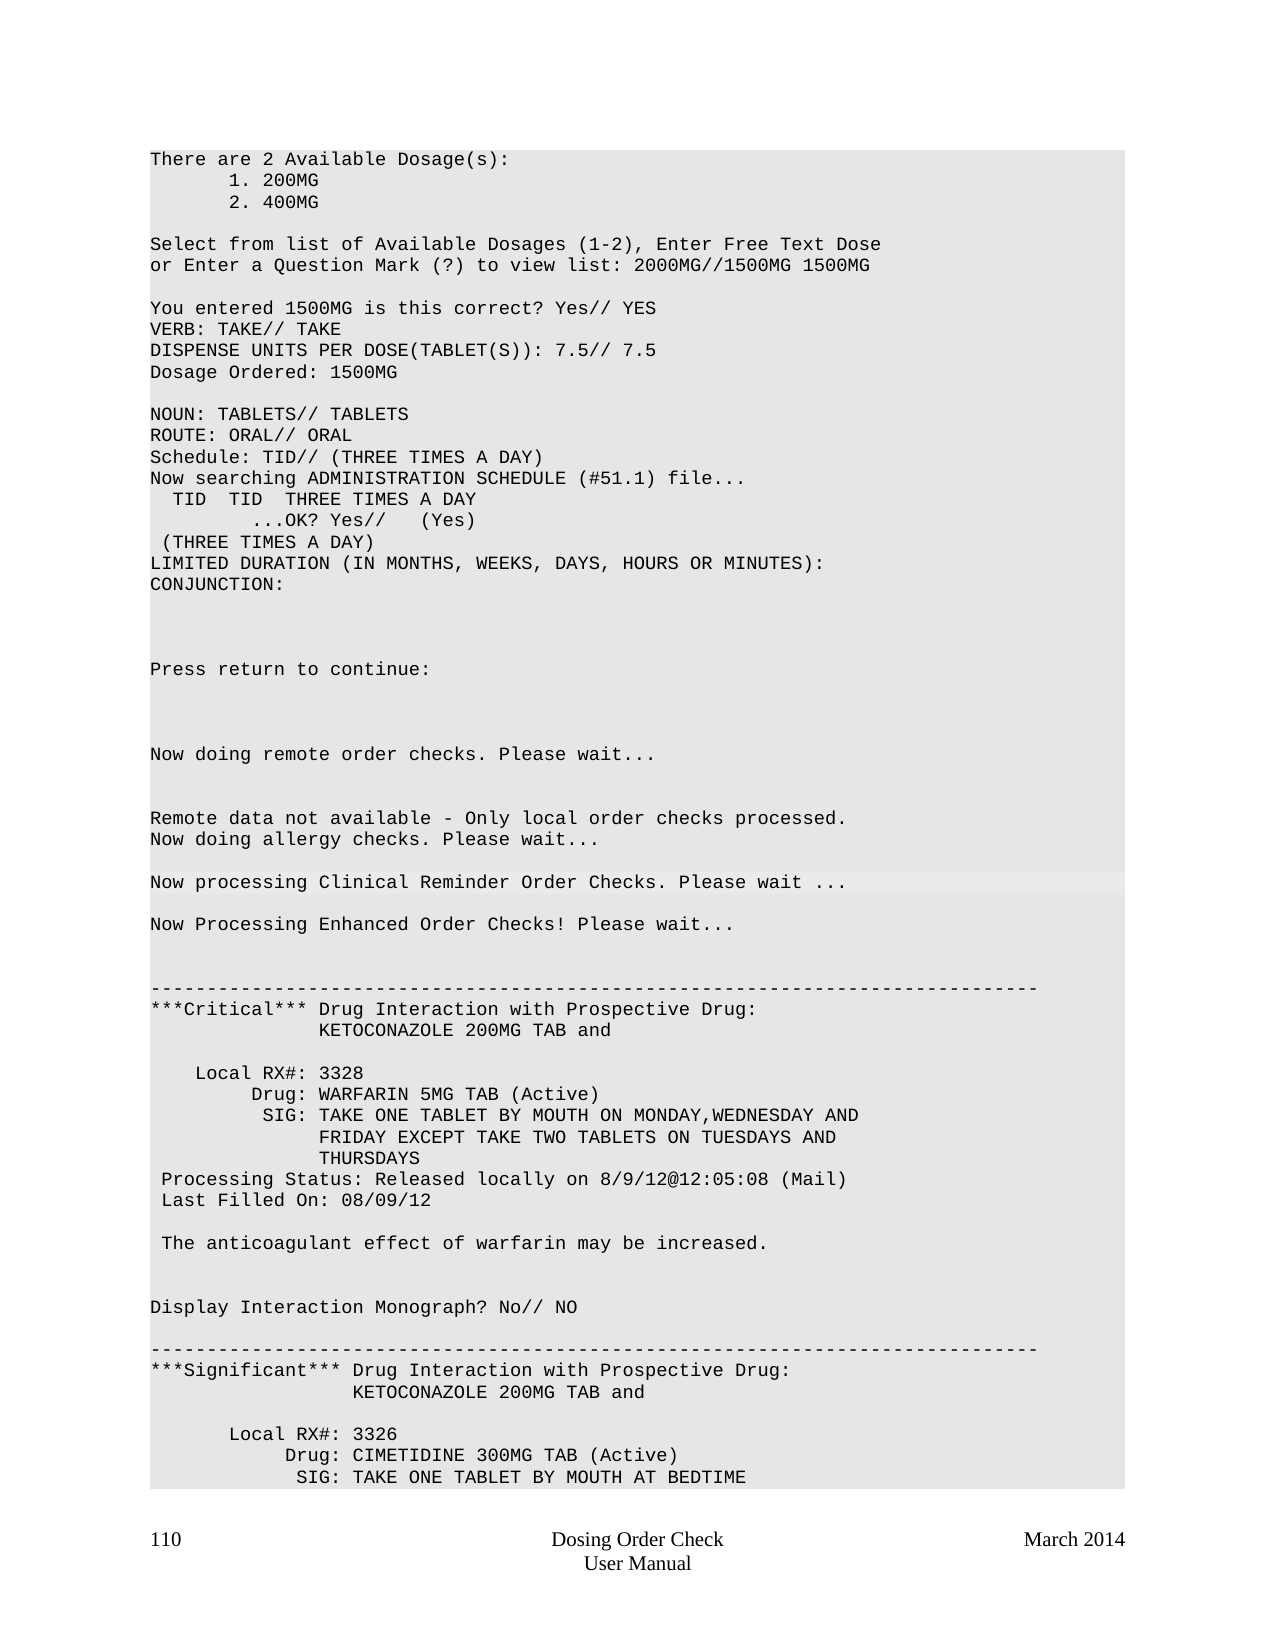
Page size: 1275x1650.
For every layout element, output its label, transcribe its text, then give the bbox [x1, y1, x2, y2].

text FRIDAY EXCEPT TAKE TWO TABLETS ON TUESDAYS AND [150, 1127, 1125, 1149]
text ------------------------------------------------------------------------------- [150, 1340, 1125, 1361]
text Select from list of Available Dosages (1-2), Enter Free Text Dose [150, 235, 1125, 256]
text TID TID THREE TIMES A DAY [150, 490, 1125, 511]
text KETOCONAZOLE 200MG TAB and [150, 1021, 1125, 1042]
text ***Critical*** Drug Interaction with Prospective Drug: [150, 1000, 1125, 1021]
text ------------------------------------------------------------------------------- [150, 979, 1125, 1000]
text or Enter a Question Mark (?) to view list: 2000MG//1500MG 1500MG [150, 256, 1125, 277]
text Drug: CIMETIDINE 300MG TAB (Active) [150, 1446, 1125, 1467]
text Schedule: TID// (THREE TIMES A DAY) [150, 447, 1125, 469]
text Now Processing Enhanced Order Checks! Please wait... [150, 915, 1125, 936]
text ***Significant*** Drug Interaction with Prospective Drug: [150, 1361, 1125, 1382]
text VERB: TAKE// TAKE [150, 320, 1125, 341]
text Drug: WARFARIN 5MG TAB (Active) [150, 1085, 1125, 1106]
text ROUTE: ORAL// ORAL [150, 426, 1125, 447]
text NOUN: TABLETS// TABLETS [150, 405, 1125, 426]
text There are 2 Available Dosage(s): [150, 150, 1125, 171]
text 2. 400MG [150, 192, 1125, 214]
text LIMITED DURATION (IN MONTHS, WEEKS, DAYS, HOURS OR MINUTES): [150, 554, 1125, 575]
text CONJUNCTION: [150, 575, 1125, 596]
text Processing Status: Released locally on 8/9/12@12:05:08 (Mail) [150, 1170, 1125, 1191]
text SIG: TAKE ONE TABLET BY MOUTH AT BEDTIME [150, 1467, 1125, 1489]
text ...OK? Yes// (Yes) [150, 511, 1125, 532]
text (THREE TIMES A DAY) [150, 532, 1125, 554]
text 1. 200MG [150, 171, 1125, 192]
text The anticoagulant effect of warfarin may be increased. [150, 1234, 1125, 1255]
text THURSDAYS [150, 1149, 1125, 1170]
text Local RX#: 3326 [150, 1425, 1125, 1446]
text DISPENSE UNITS PER DOSE(TABLET(S)): 7.5// 7.5 [150, 341, 1125, 362]
text Now doing allergy checks. Please wait... [150, 830, 1125, 851]
text Now searching ADMINISTRATION SCHEDULE (#51.1) file... [150, 469, 1125, 490]
text Dosage Ordered: 1500MG [150, 362, 1125, 384]
text Display Interaction Monograph? No// NO [150, 1297, 1125, 1319]
text KETOCONAZOLE 200MG TAB and [150, 1382, 1125, 1404]
text You entered 1500MG is this correct? Yes// YES [150, 299, 1125, 320]
text SIG: TAKE ONE TABLET BY MOUTH ON MONDAY,WEDNESDAY AND [150, 1106, 1125, 1127]
text Now processing Clinical Reminder Order Checks. Please wait ... [150, 872, 1125, 894]
text Press return to continue: [150, 660, 1125, 681]
text Remote data not available - Only local order checks processed. [150, 809, 1125, 830]
text Now doing remote order checks. Please wait... [150, 745, 1125, 766]
text Last Filled On: 08/09/12 [150, 1191, 1125, 1212]
text Local RX#: 3328 [150, 1064, 1125, 1085]
